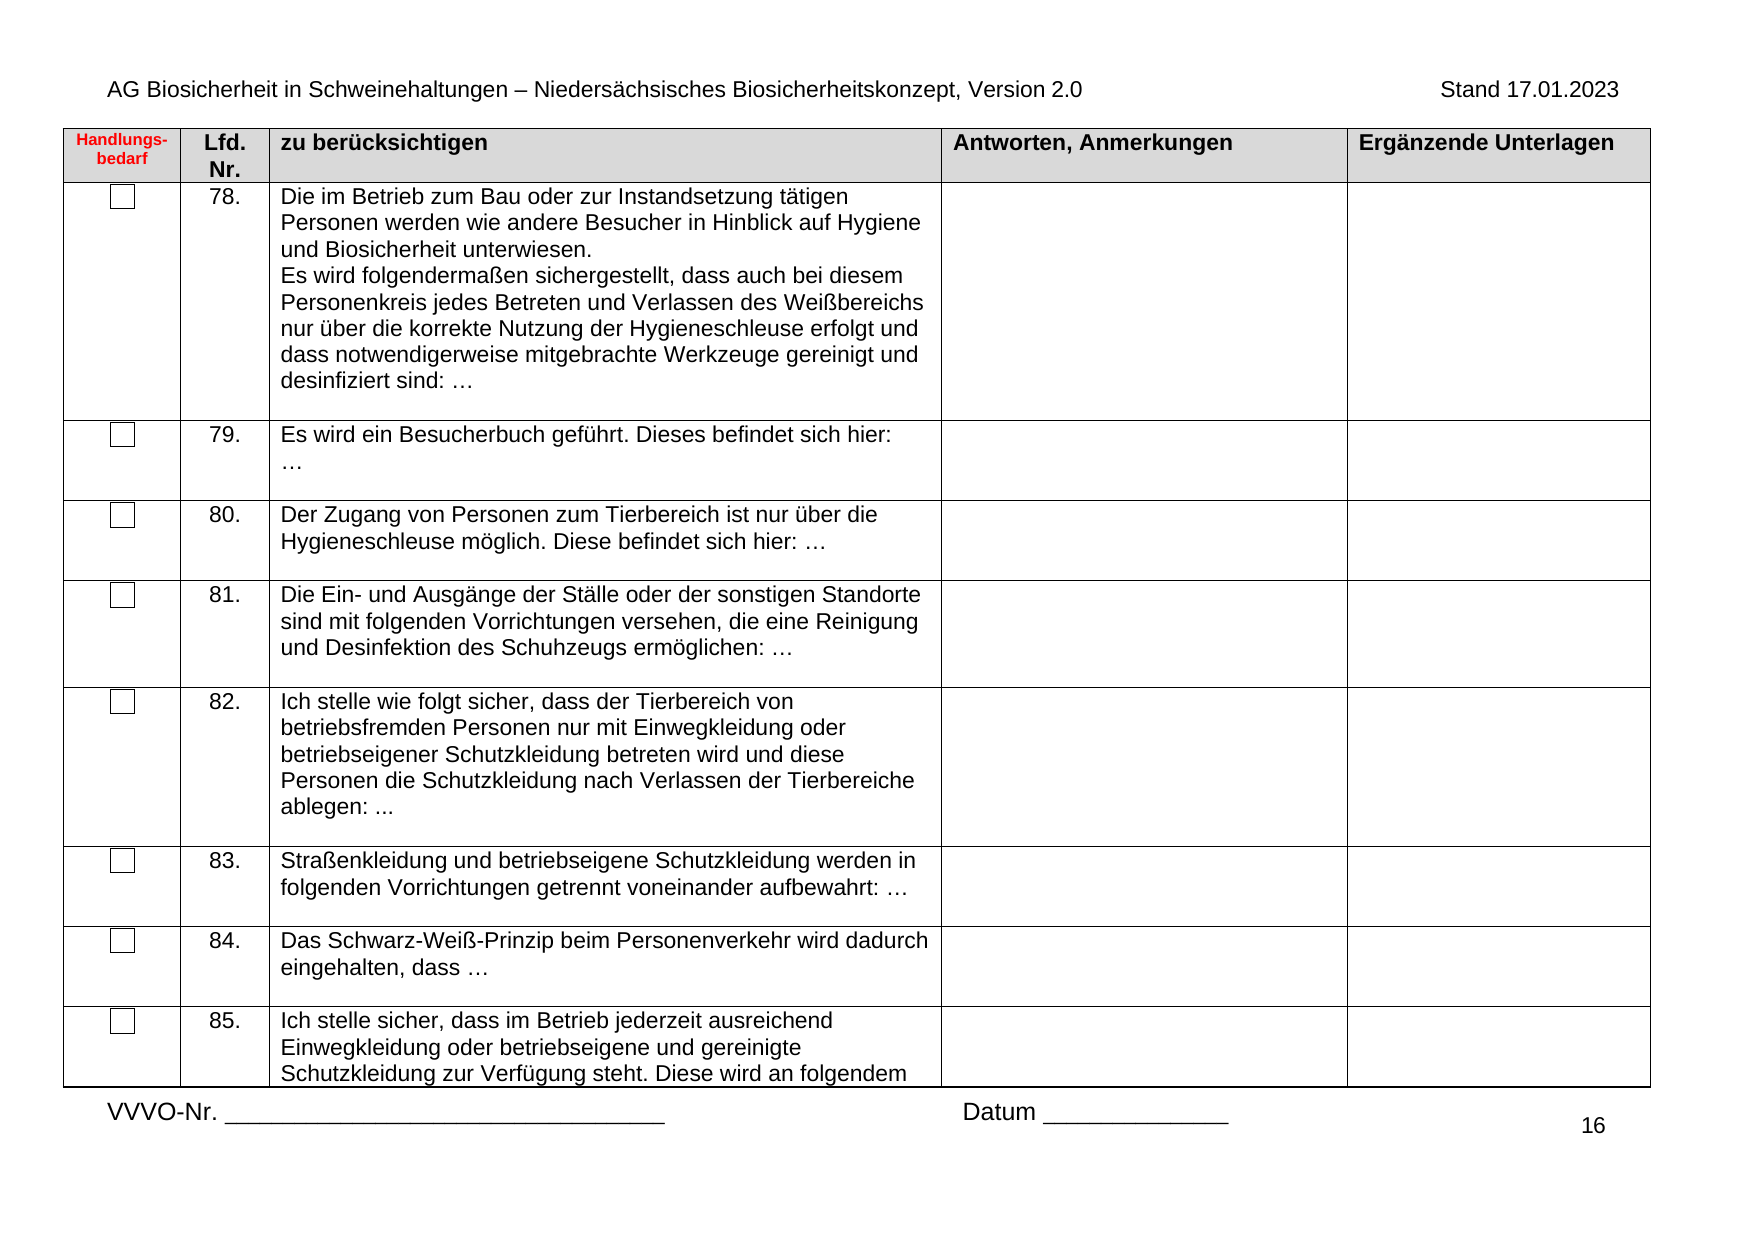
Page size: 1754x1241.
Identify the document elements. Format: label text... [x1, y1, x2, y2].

table_cell 79. [181, 421, 269, 500]
table_cell [1348, 581, 1650, 687]
table_cell [1348, 501, 1650, 580]
table_cell 81. [181, 581, 269, 687]
table_cell [1348, 1007, 1650, 1086]
table_cell [64, 581, 180, 687]
table_header Antworten, Anmerkungen [942, 129, 1347, 182]
table_cell [64, 421, 180, 500]
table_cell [270, 1007, 941, 1086]
table_cell 82. [181, 688, 269, 846]
table_cell [942, 501, 1347, 580]
table_cell [1348, 421, 1650, 500]
table_cell 78. [181, 183, 269, 420]
table_cell [64, 688, 180, 846]
table_header Handlungs-bedarf [64, 129, 180, 182]
table_cell Der Zugang von Personen zum Tierbereich ist nur über die Hygieneschleuse möglich. Diese befindet sich hier: … [270, 501, 941, 580]
table_cell [942, 688, 1347, 846]
table_cell Ich stelle wie folgt sicher, dass der Tierbereich von betriebsfremden Personen nur mit Einwegkleidung oder betriebseigener Schutzkleidung betreten wird und diese Personen die Schutzkleidung nach Verlassen der Tierbereiche ablegen: ... [270, 688, 941, 846]
table_cell [64, 501, 180, 580]
table_cell [1348, 847, 1650, 926]
table_cell [64, 1007, 180, 1086]
table_cell [1348, 927, 1650, 1006]
table_cell [64, 847, 180, 926]
table_cell Die im Betrieb zum Bau oder zur Instandsetzung tätigen Personen werden wie andere Besucher in Hinblick auf Hygiene und Biosicherheit unterwiesen. Es wird folgendermaßen sichergestellt, dass auch bei diesem Personenkreis jedes Betreten und Verlassen des Weißbereichs nur über die korrekte Nutzung der Hygieneschleuse erfolgt und dass notwendigerweise mitgebrachte Werkzeuge gereinigt und desinfiziert sind: … [270, 183, 941, 420]
table_header Ergänzende Unterlagen [1348, 129, 1650, 182]
table_cell [942, 847, 1347, 926]
table_header zu berücksichtigen [270, 129, 941, 182]
table_cell Die Ein- und Ausgänge der Ställe oder der sonstigen Standorte sind mit folgenden Vorrichtungen versehen, die eine Reinigung und Desinfektion des Schuhzeugs ermöglichen: … [270, 581, 941, 687]
table_cell [64, 183, 180, 420]
table_cell [942, 421, 1347, 500]
table_cell 84. [181, 927, 269, 1006]
table_cell [1348, 183, 1650, 420]
table_cell 80. [181, 501, 269, 580]
table_cell 85. [181, 1007, 269, 1086]
table_cell Straßenkleidung und betriebseigene Schutzkleidung werden in folgenden Vorrichtungen getrennt voneinander aufbewahrt: … [270, 847, 941, 926]
table_cell Das Schwarz-Weiß-Prinzip beim Personenverkehr wird dadurch eingehalten, dass … [270, 927, 941, 1006]
table_cell [942, 1007, 1347, 1086]
table_cell [942, 581, 1347, 687]
table_cell [64, 927, 180, 1006]
table_cell [942, 183, 1347, 420]
table_cell Es wird ein Besucherbuch geführt. Dieses befindet sich hier: … [270, 421, 941, 500]
table_cell [942, 927, 1347, 1006]
table_cell [1348, 688, 1650, 846]
table_cell 83. [181, 847, 269, 926]
table_header Lfd. Nr. [181, 129, 269, 182]
